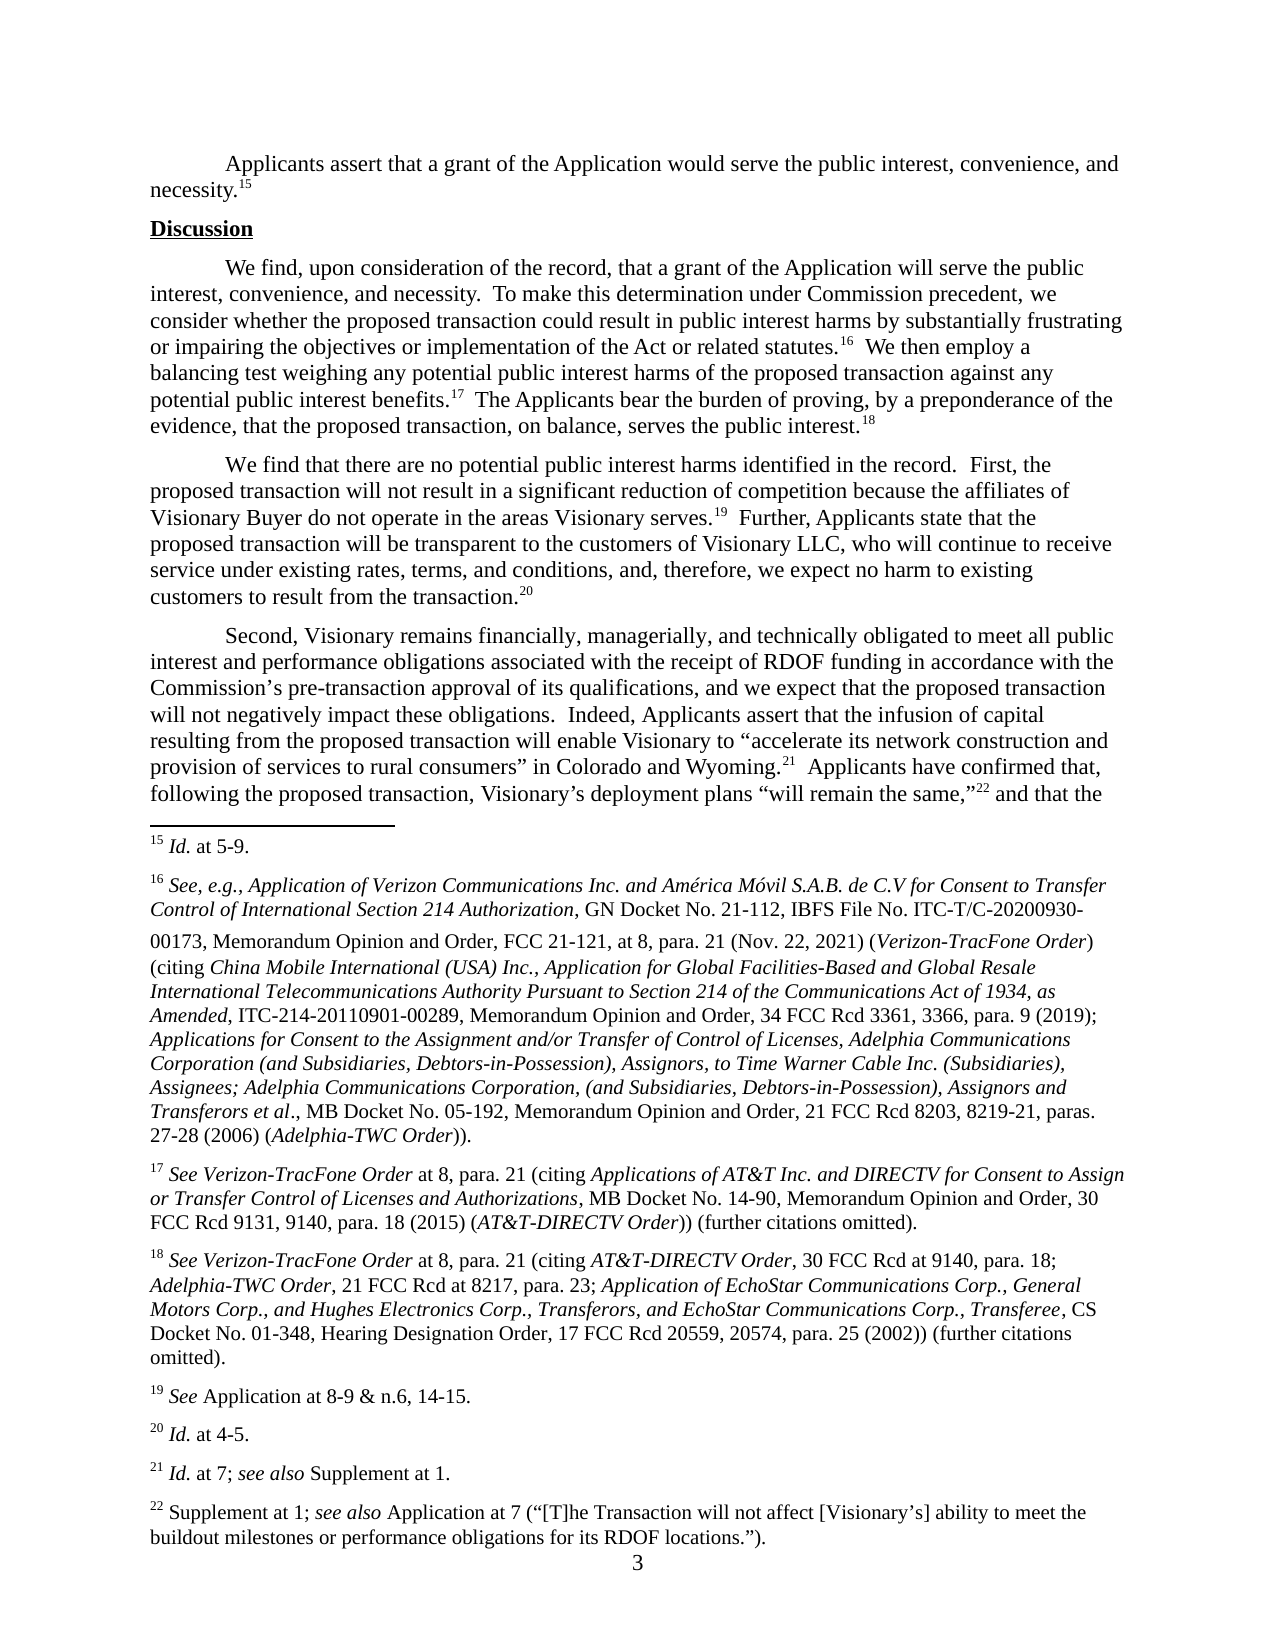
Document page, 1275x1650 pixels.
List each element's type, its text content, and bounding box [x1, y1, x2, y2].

text Second, Visionary remains financially, managerially, and technically obligated to meet all public interest and performance obligations associated with the receipt of RDOF funding in accordance with the Commission’s pre-transaction approval of its qualifications, and we expect that the proposed transaction will not negatively impact these obligations. Indeed, Applicants assert that the infusion of capital resulting from the proposed transaction will enable Visionary to “accelerate its network construction and provision of services to rural consumers” in Colorado and Wyoming. Applicants have confirmed that, following the proposed transaction, Visionary’s deployment plans “will remain the same,” and that the proposed transaction will “not result in any harms to [Visionary’s] existing customers and will accelerate its ongoing efforts to expand broadband service to unserved areas.” They have stated on the record that any debt issued in connection with the proposed transaction will be modest and will not increase Visionary’s costs to deploy service or negatively affect its deployment timetable. Applicants have also confirmed that Visionary’s existing management team will not change as a result of the proposed transaction, and that Visionary Buyer will ensure that all RDOF performance and buildout obligations of Visionary are met post-transaction. [150, 622, 1125, 806]
text Applicants assert that a grant of the Application would serve the public interest, convenience, and necessity. [150, 150, 1125, 203]
text We find, upon consideration of the record, that a grant of the Application will serve the public interest, convenience, and necessity. To make this determination under Commission precedent, we consider whether the proposed transaction could result in public interest harms by substantially frustrating or impairing the objectives or implementation of the Act or related statutes. We then employ a balancing test weighing any potential public interest harms of the proposed transaction against any potential public interest benefits. The Applicants bear the burden of proving, by a preponderance of the evidence, that the proposed transaction, on balance, serves the public interest. [150, 254, 1125, 438]
text Discussion [150, 215, 1125, 242]
text We find that there are no potential public interest harms identified in the record. First, the proposed transaction will not result in a significant reduction of competition because the affiliates of Visionary Buyer do not operate in the areas Visionary serves. Further, Applicants state that the proposed transaction will be transparent to the customers of Visionary LLC, who will continue to receive service under existing rates, terms, and conditions, and, therefore, we expect no harm to existing customers to result from the transaction. [150, 451, 1125, 609]
